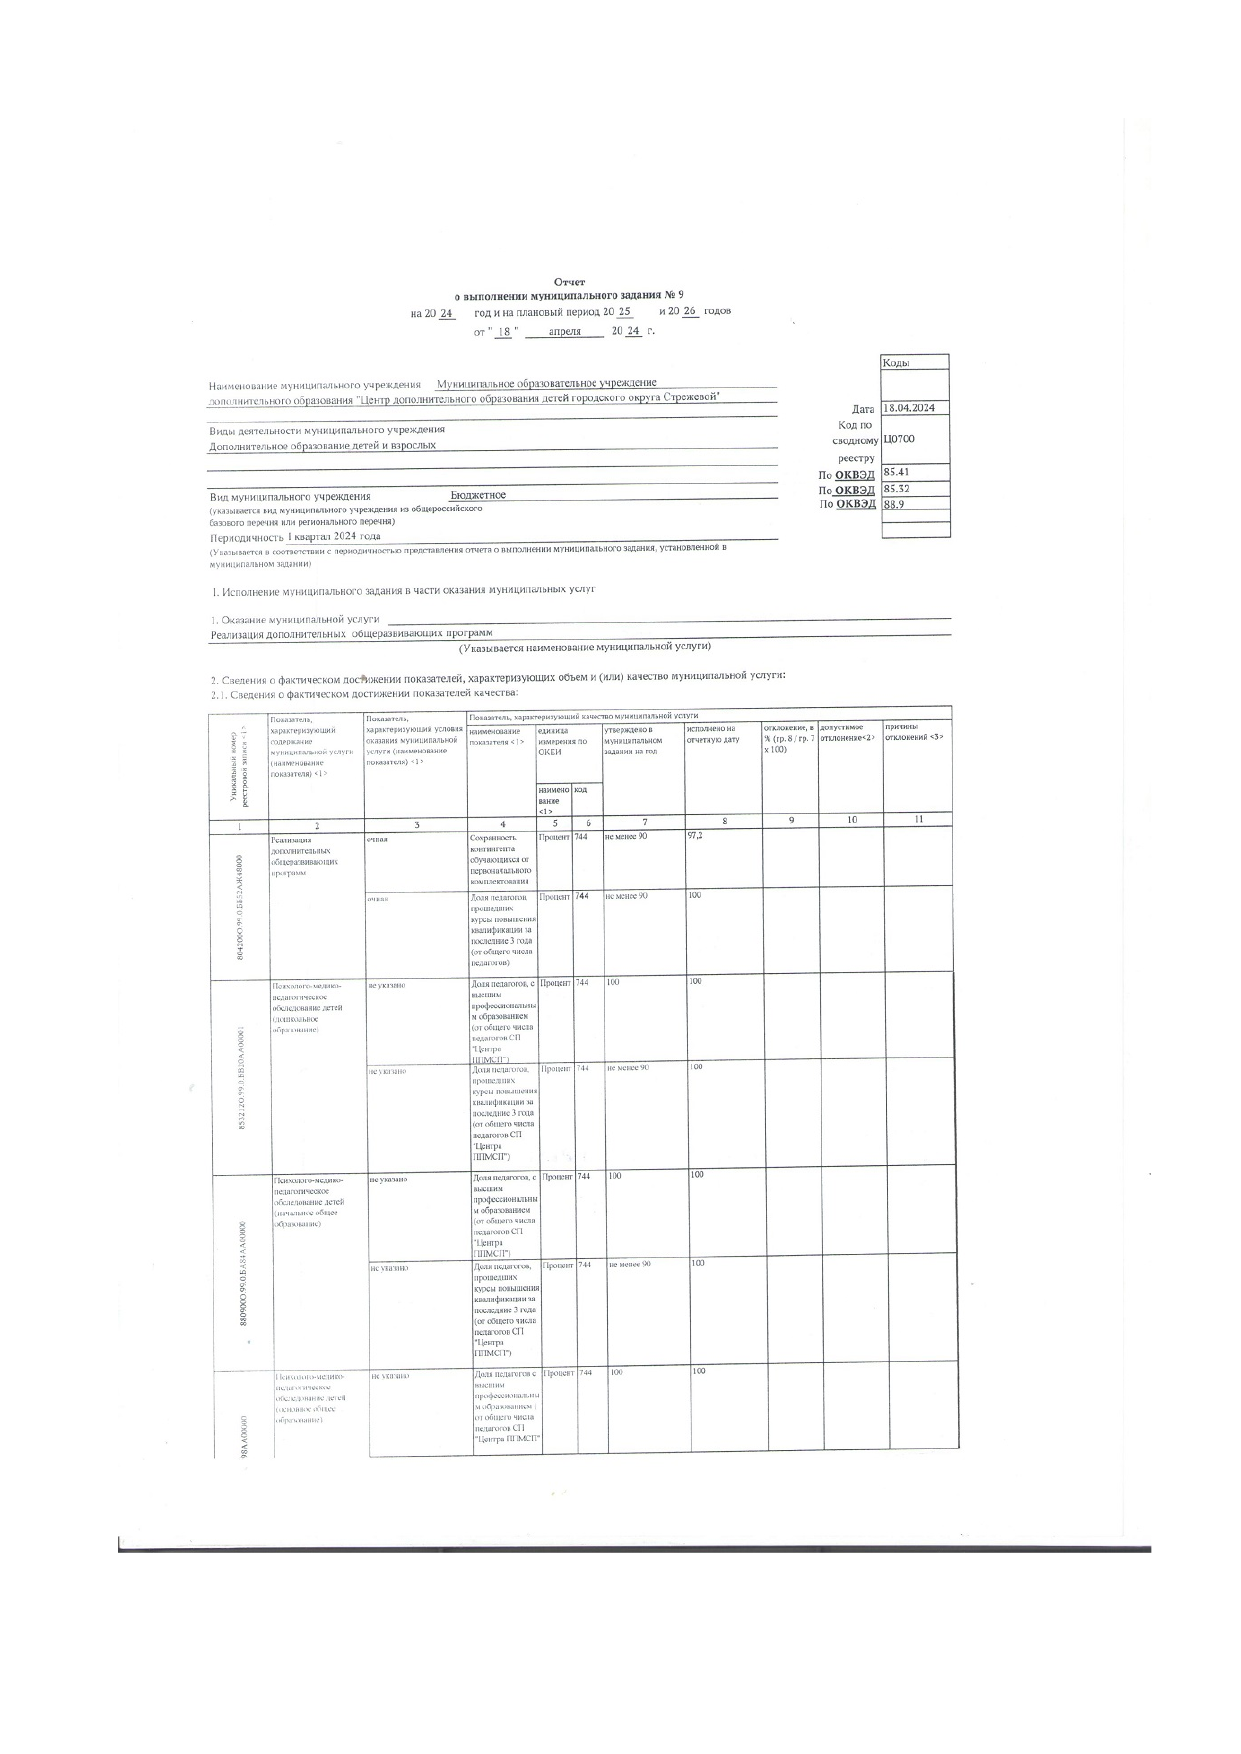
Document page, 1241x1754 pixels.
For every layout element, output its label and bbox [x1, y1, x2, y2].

picture [118, 118, 1152, 1553]
